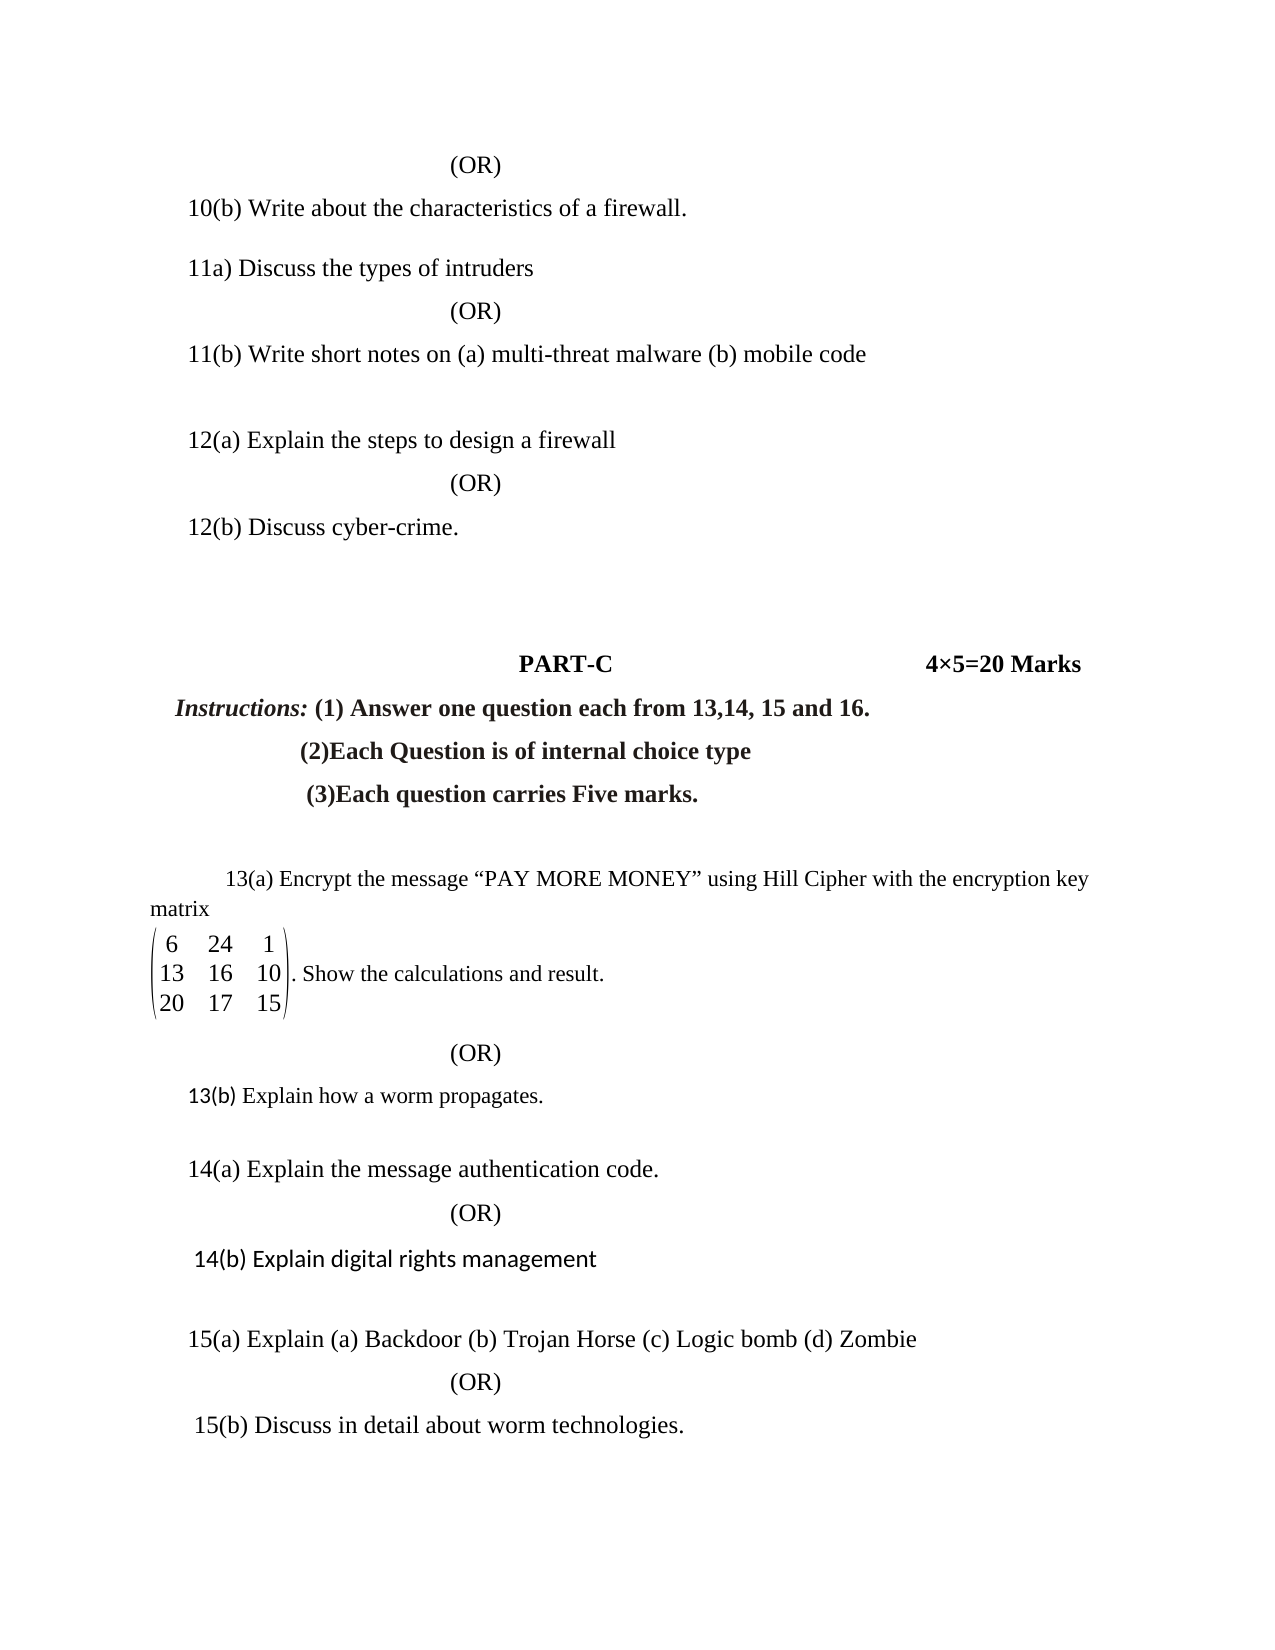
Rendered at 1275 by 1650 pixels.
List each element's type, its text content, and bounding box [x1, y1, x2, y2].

text . Show the calculations and result. [150, 926, 1125, 1022]
text 13(b) Explain how a worm propagates. [150, 1081, 1125, 1109]
text 13(a) Encrypt the message “PAY MORE MONEY” using Hill Cipher with the encryption key matrix [150, 865, 1125, 922]
list 11(b) Write short notes on (a) multi-threat malware (b) mobile code [187, 339, 1127, 368]
text 10(b) Write about the characteristics of a firewall. [187, 193, 1125, 222]
list (OR) [412, 1198, 1127, 1226]
list 14(a) Explain the message authentication code. [187, 1154, 1127, 1183]
list (OR) [412, 150, 1127, 179]
text 14(b) Explain digital rights management [150, 1243, 1127, 1273]
list 11a) Discuss the types of intruders [187, 253, 1127, 282]
list (OR) [187, 1038, 1127, 1067]
list (OR) [412, 468, 1127, 497]
text 15(b) Discuss in detail about worm technologies. [150, 1410, 1125, 1439]
list 12(a) Explain the steps to design a firewall [187, 425, 1127, 454]
text Instructions: (1) Answer one question each from 13,14, 15 and 16. [150, 693, 1125, 721]
list (OR) [187, 1367, 1127, 1396]
list 15(a) Explain (a) Backdoor (b) Trojan Horse (c) Logic bomb (d) Zombie [187, 1324, 1127, 1353]
list (OR) [187, 296, 1127, 325]
text 12(b) Discuss cyber-crime. [187, 512, 1125, 540]
text (2)Each Question is of internal choice type [150, 736, 1125, 764]
text (3)Each question carries Five marks. [225, 779, 1125, 808]
list PART-C 4×5=20 Marks [225, 649, 1125, 678]
